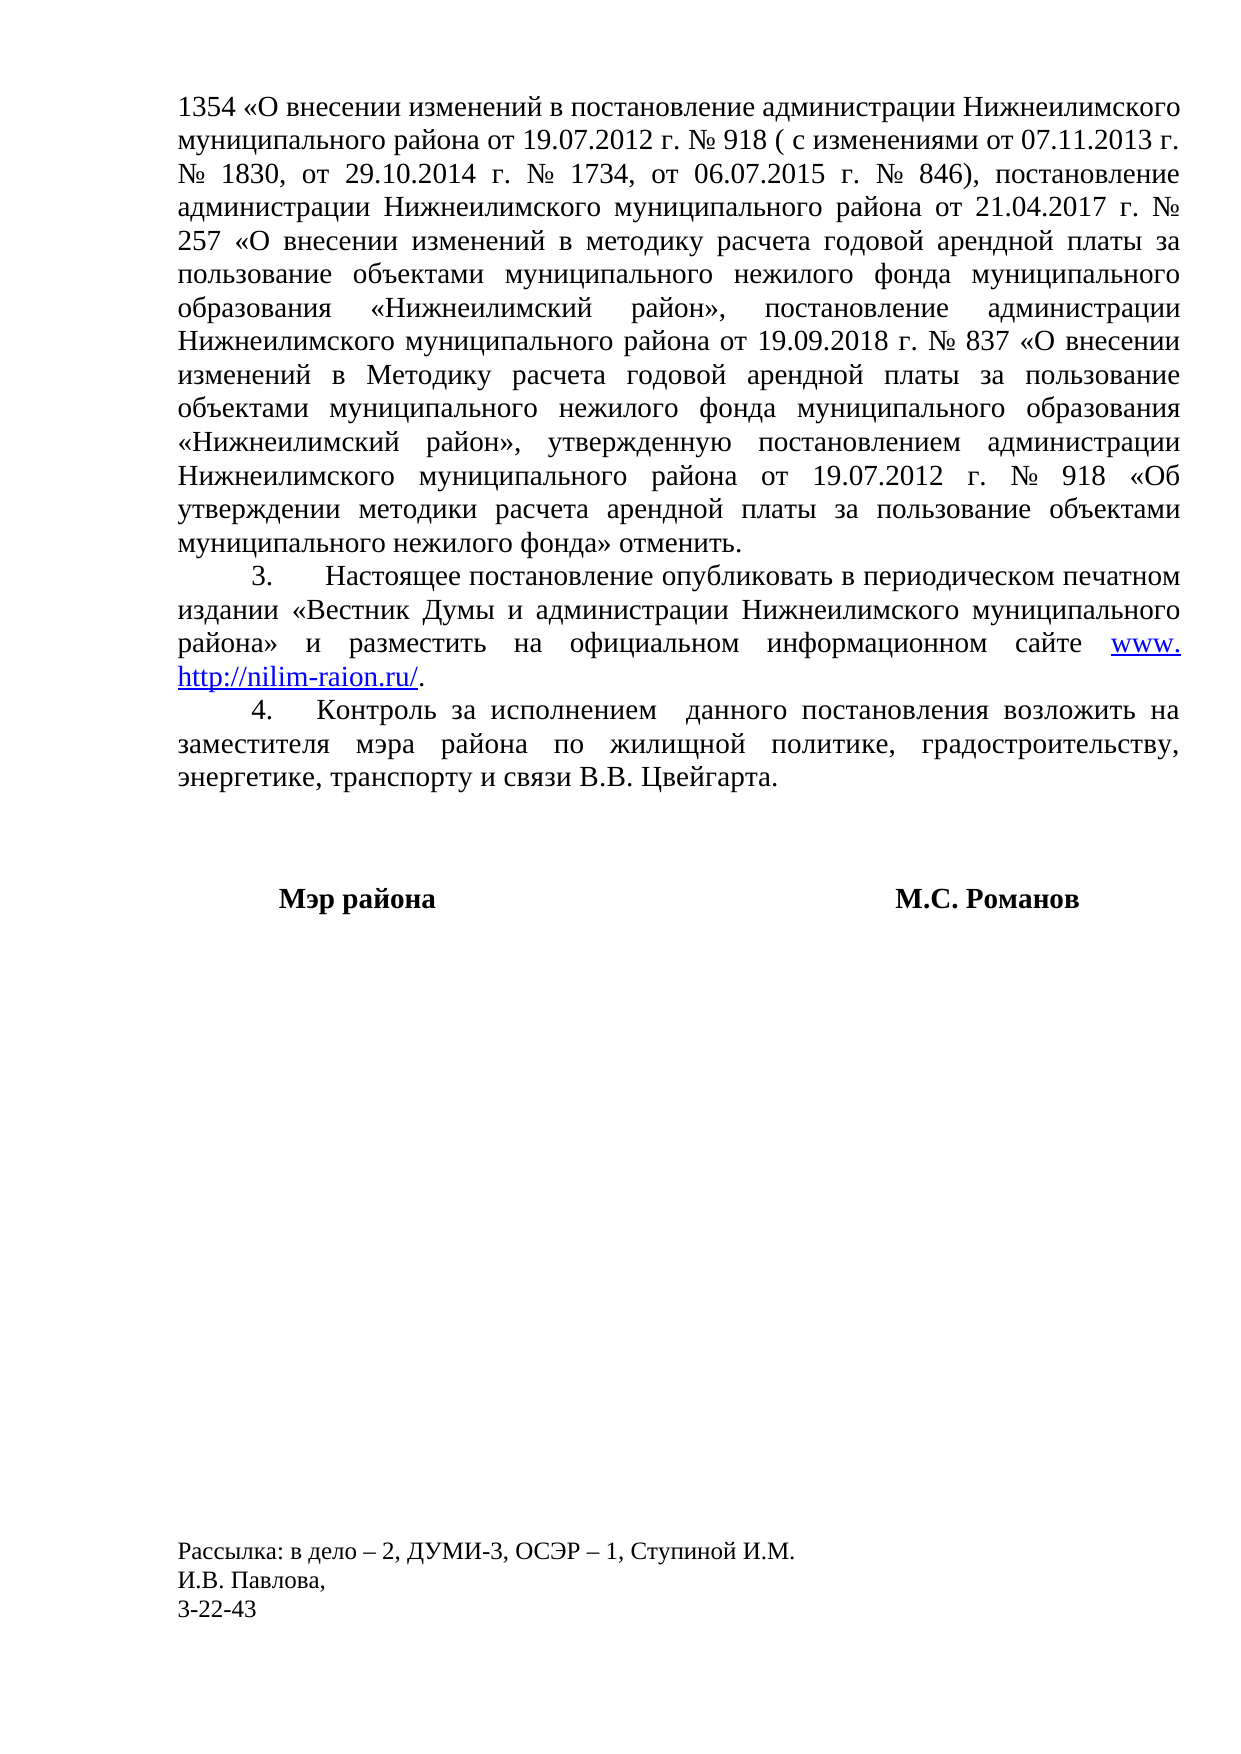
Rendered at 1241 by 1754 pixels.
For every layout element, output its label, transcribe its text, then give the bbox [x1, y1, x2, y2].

text Рассылка: в дело – 2, ДУМИ-3, ОСЭР – 1, Ступиной И.М. [177, 1536, 1181, 1565]
text И.В. Павлова, [177, 1565, 1181, 1594]
text 3-22-43 [177, 1594, 1181, 1622]
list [177, 89, 1181, 558]
list Настоящее постановление опубликовать в периодическом печатном издании «Вестник Думы и администрации Нижнеилимского муниципального района» и разместить на официальном информационном сайте www. http://nilim-raion.ru/. [177, 558, 1181, 692]
text Мэр района М.С. Романов [177, 881, 1181, 914]
text 4. Контроль за исполнением данного постановления возложить на заместителя мэра района по жилищной политике, градостроительству, энергетике, транспорту и связи В.В. Цвейгарта. [177, 692, 1181, 793]
